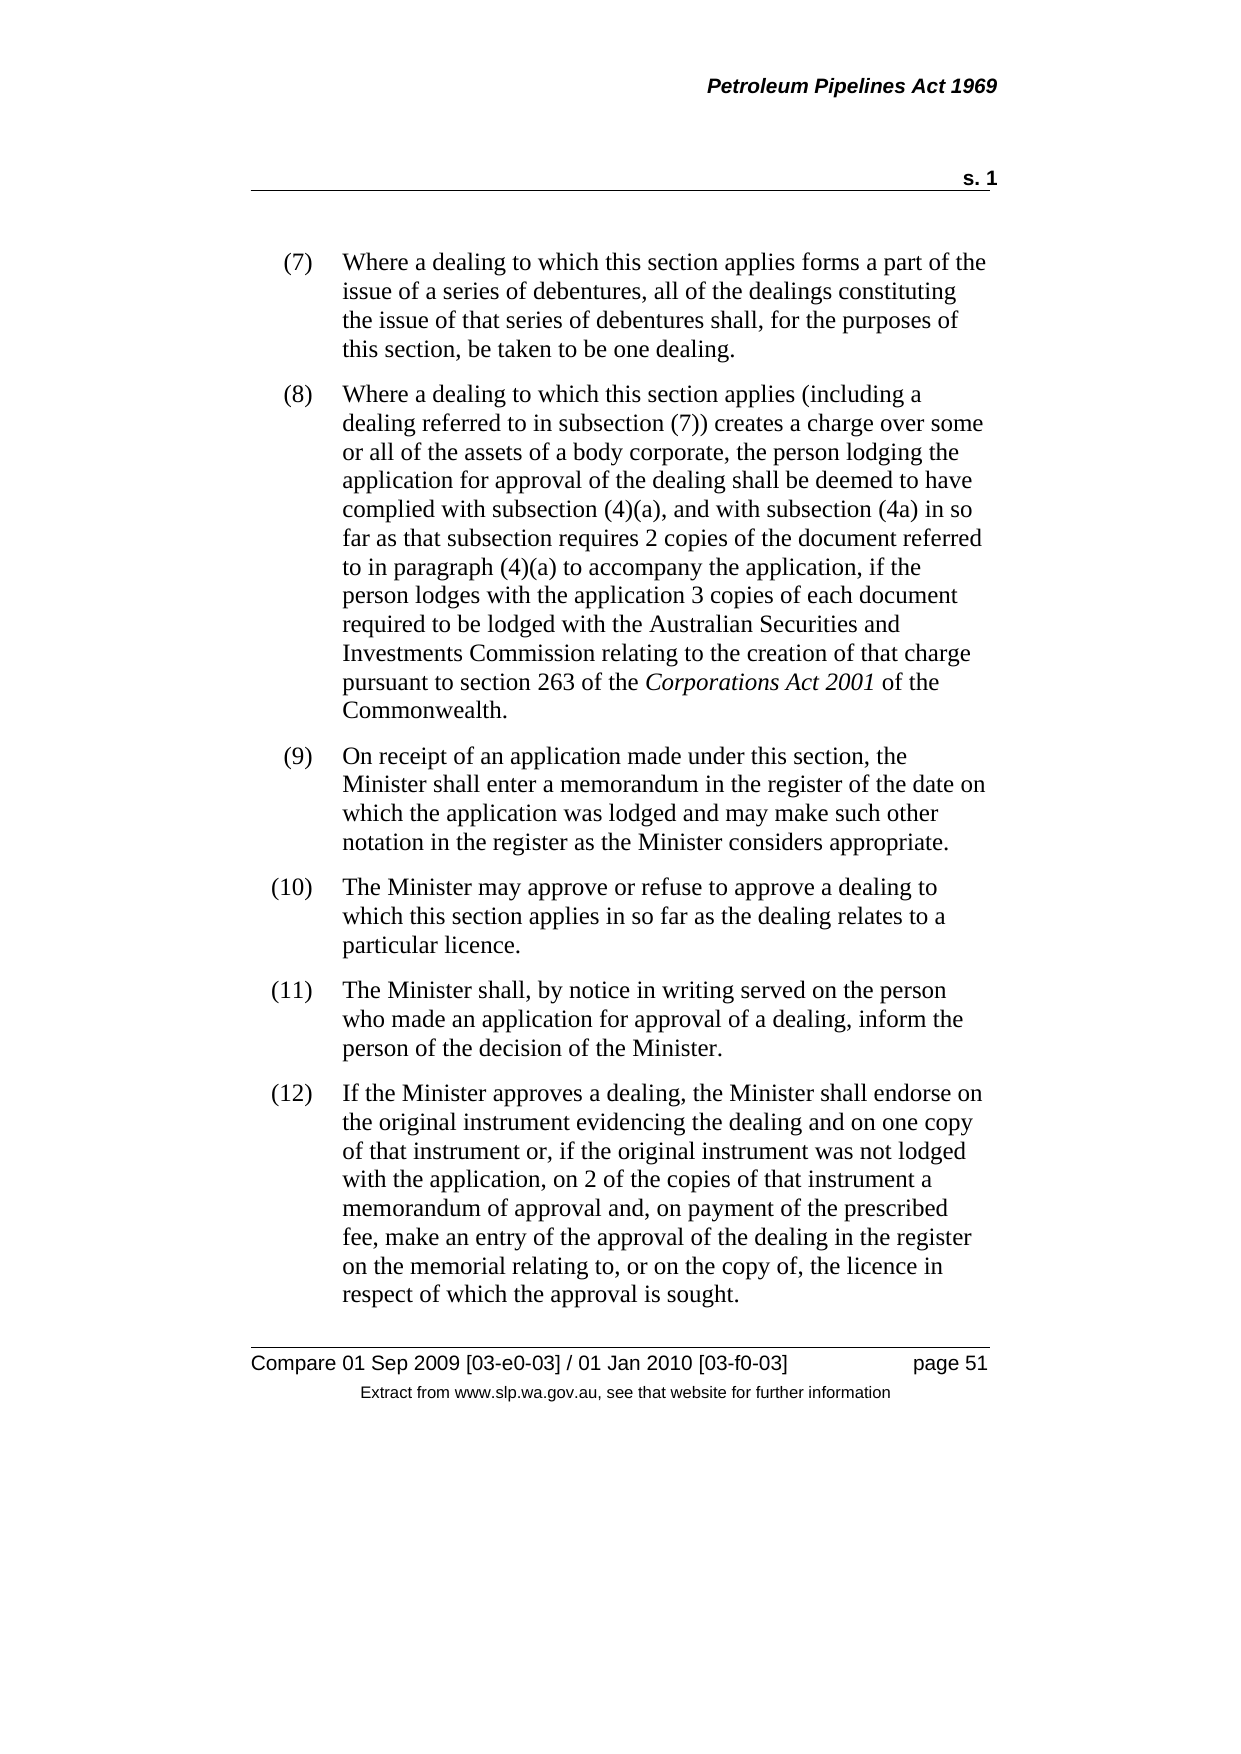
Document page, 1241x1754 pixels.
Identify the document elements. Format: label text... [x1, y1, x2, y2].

text (12) If the Minister approves a dealing, the Minister shall endorse on the original instrument evidencing the dealing and on one copy of that instrument or, if the original instrument was not lodged with the application, on 2 of the copies of that instrument a memorandum of approval and, on payment of the prescribed fee, make an entry of the approval of the dealing in the register on the memorial relating to, or on the copy of, the licence in respect of which the approval is sought. [251, 1078, 990, 1308]
text (10) The Minister may approve or refuse to approve a dealing to which this section applies in so far as the dealing relates to a particular licence. [251, 872, 990, 959]
text (11) The Minister shall, by notice in writing served on the person who made an application for approval of a dealing, inform the person of the decision of the Minister. [251, 975, 990, 1062]
text (8) Where a dealing to which this section applies (including a dealing referred to in subsection (7)) creates a charge over some or all of the assets of a body corporate, the person lodging the application for approval of the dealing shall be deemed to have complied with subsection (4)(a), and with subsection (4a) in so far as that subsection requires 2 copies of the document referred to in paragraph (4)(a) to accompany the application, if the person lodges with the application 3 copies of each document required to be lodged with the Australian Securities and Investments Commission relating to the creation of that charge pursuant to section 263 of the Corporations Act 2001 of the Commonwealth. [251, 379, 990, 724]
text (7) Where a dealing to which this section applies forms a part of the issue of a series of debentures, all of the dealings constituting the issue of that series of debentures shall, for the purposes of this section, be taken to be one dealing. [251, 247, 990, 362]
text (9) On receipt of an application made under this section, the Minister shall enter a memorandum in the register of the date on which the application was lodged and may make such other notation in the register as the Minister considers appropriate. [251, 741, 990, 856]
